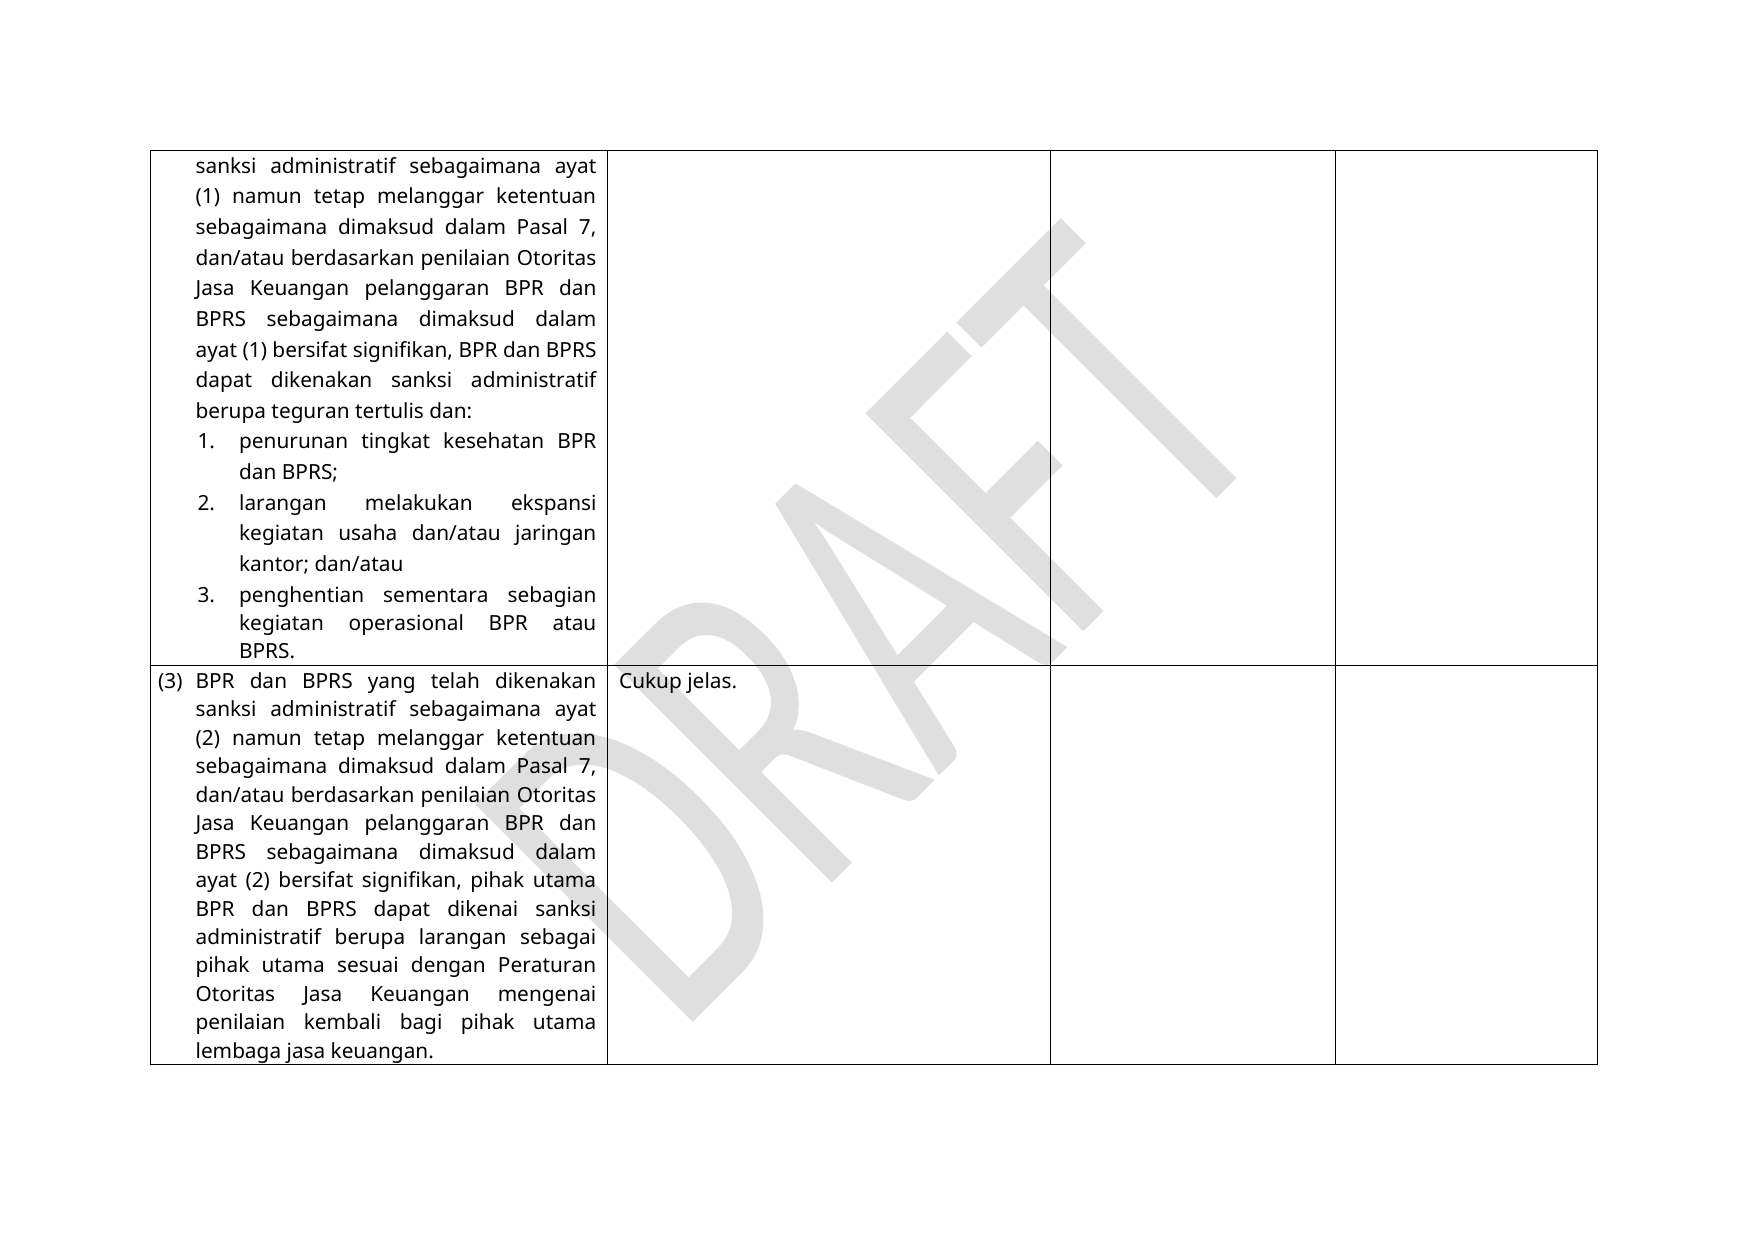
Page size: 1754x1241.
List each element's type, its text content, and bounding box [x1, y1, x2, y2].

table_cell [1336, 666, 1597, 1064]
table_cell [151, 151, 607, 665]
table_cell BPR dan BPRS yang telah dikenakan sanksi administratif sebagaimana ayat (2) namun tetap melanggar ketentuan sebagaimana dimaksud dalam Pasal 7, dan/atau berdasarkan penilaian Otoritas Jasa Keuangan pelanggaran BPR dan BPRS sebagaimana dimaksud dalam ayat (2) bersifat signifikan, pihak utama BPR dan BPRS dapat dikenai sanksi administratif berupa larangan sebagai pihak utama sesuai dengan Peraturan Otoritas Jasa Keuangan mengenai penilaian kembali bagi pihak utama lembaga jasa keuangan. [151, 666, 607, 1064]
table_cell Cukup jelas. [608, 151, 1050, 665]
table_cell Cukup jelas. [608, 666, 1050, 1064]
table_cell [1336, 151, 1597, 665]
table_cell [1051, 666, 1335, 1064]
table_cell [1051, 151, 1335, 665]
